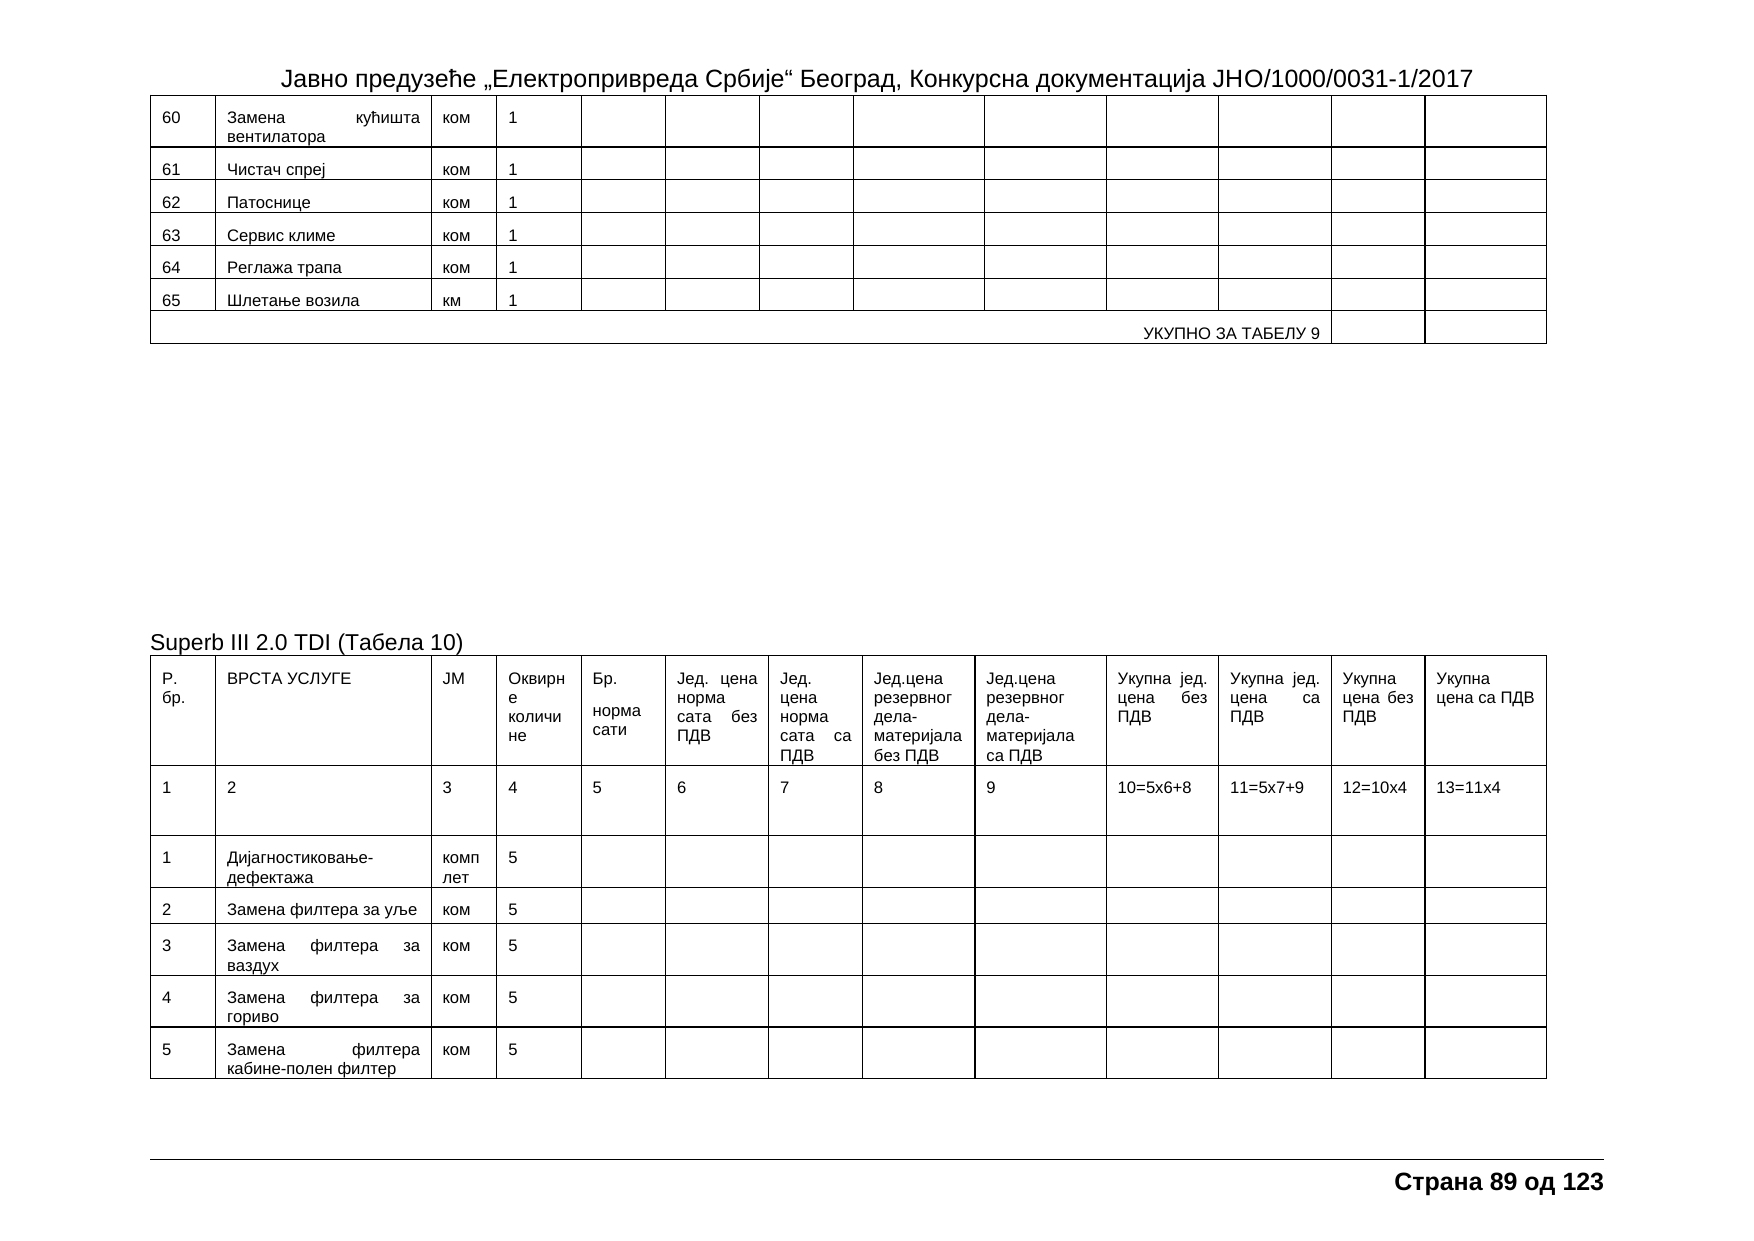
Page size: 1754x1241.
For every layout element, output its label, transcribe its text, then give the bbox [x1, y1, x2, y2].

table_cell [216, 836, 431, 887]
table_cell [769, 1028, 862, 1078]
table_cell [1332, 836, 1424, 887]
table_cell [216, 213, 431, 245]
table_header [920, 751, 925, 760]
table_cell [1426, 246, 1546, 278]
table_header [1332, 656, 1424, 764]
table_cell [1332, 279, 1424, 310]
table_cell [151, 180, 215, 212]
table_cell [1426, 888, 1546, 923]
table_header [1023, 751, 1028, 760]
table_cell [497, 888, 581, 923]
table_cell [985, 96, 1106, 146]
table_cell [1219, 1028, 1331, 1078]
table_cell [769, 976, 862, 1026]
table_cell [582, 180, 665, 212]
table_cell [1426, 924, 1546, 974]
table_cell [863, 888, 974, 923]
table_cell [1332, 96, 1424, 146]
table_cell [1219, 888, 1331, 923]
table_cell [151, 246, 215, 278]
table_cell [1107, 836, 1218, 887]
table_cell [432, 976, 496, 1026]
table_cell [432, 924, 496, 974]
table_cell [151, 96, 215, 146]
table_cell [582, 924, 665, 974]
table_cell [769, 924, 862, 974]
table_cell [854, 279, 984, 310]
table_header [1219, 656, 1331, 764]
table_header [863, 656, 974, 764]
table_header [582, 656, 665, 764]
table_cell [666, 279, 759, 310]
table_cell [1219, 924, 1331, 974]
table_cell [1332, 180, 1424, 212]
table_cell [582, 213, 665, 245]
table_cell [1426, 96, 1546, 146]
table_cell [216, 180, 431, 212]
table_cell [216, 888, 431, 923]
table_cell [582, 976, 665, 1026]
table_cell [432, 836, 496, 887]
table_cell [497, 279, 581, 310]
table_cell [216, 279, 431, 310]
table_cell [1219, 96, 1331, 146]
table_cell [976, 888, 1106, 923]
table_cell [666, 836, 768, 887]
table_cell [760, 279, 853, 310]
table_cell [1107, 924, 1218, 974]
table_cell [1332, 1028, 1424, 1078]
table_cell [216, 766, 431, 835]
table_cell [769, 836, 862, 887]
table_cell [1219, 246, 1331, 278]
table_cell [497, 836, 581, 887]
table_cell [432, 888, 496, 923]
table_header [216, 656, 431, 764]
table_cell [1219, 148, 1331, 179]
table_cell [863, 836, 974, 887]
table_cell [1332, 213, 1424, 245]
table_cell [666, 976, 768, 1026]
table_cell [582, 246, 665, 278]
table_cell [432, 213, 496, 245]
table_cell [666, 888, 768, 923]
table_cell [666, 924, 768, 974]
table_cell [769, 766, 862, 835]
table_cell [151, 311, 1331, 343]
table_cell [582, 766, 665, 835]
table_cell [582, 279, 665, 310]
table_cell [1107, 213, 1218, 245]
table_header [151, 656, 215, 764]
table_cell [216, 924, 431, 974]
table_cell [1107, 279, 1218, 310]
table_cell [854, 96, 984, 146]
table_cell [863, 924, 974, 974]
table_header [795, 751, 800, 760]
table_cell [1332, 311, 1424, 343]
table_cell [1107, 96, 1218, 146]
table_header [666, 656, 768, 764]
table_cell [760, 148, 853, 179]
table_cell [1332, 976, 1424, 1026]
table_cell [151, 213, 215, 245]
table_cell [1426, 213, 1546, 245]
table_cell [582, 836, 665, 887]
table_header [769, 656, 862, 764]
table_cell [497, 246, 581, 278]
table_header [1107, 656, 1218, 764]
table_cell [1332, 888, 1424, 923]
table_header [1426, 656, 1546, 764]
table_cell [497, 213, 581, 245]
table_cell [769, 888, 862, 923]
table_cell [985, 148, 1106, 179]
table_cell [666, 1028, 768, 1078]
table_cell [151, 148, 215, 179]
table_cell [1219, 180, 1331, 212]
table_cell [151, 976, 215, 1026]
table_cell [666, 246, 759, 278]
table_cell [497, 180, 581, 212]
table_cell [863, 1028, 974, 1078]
text Superb III 2.0 TDI (Табела 10) [150, 629, 1604, 655]
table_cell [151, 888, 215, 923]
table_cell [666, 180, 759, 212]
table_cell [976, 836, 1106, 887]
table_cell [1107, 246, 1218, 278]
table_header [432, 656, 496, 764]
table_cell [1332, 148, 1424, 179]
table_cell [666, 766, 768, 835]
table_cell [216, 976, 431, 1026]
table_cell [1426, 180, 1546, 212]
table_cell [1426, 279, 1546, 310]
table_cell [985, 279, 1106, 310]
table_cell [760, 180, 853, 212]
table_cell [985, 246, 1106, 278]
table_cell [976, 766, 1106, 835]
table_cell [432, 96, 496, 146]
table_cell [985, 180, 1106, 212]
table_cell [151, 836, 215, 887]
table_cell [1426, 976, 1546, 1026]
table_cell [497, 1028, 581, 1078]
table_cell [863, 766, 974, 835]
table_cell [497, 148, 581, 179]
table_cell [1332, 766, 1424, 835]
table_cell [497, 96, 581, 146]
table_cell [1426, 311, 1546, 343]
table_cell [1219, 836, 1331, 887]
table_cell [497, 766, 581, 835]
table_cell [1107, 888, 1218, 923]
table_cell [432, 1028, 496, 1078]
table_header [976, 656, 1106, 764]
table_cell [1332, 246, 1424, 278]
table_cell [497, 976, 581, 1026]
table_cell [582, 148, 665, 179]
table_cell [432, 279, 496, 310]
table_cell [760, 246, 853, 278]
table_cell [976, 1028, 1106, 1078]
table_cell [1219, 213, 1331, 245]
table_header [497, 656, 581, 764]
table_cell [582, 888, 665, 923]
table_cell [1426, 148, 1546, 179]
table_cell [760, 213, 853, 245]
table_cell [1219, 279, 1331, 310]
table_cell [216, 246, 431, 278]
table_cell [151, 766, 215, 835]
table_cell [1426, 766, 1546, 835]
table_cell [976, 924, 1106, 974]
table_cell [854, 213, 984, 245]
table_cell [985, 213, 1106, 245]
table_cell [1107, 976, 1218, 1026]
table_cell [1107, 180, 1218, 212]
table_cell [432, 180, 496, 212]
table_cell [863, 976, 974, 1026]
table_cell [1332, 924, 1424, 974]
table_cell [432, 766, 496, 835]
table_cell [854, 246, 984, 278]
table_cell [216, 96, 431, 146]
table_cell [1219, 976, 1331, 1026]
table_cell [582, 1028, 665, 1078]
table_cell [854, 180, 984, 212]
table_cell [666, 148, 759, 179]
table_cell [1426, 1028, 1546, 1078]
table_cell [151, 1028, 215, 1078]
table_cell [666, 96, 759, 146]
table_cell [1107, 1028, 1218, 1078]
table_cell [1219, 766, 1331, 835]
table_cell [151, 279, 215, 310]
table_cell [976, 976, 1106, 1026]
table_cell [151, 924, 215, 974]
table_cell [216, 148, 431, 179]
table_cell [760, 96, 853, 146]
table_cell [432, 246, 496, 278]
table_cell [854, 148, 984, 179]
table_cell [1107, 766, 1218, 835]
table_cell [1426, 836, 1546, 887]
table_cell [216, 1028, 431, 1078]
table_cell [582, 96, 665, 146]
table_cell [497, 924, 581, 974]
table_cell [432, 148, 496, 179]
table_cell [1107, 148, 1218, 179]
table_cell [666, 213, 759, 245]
